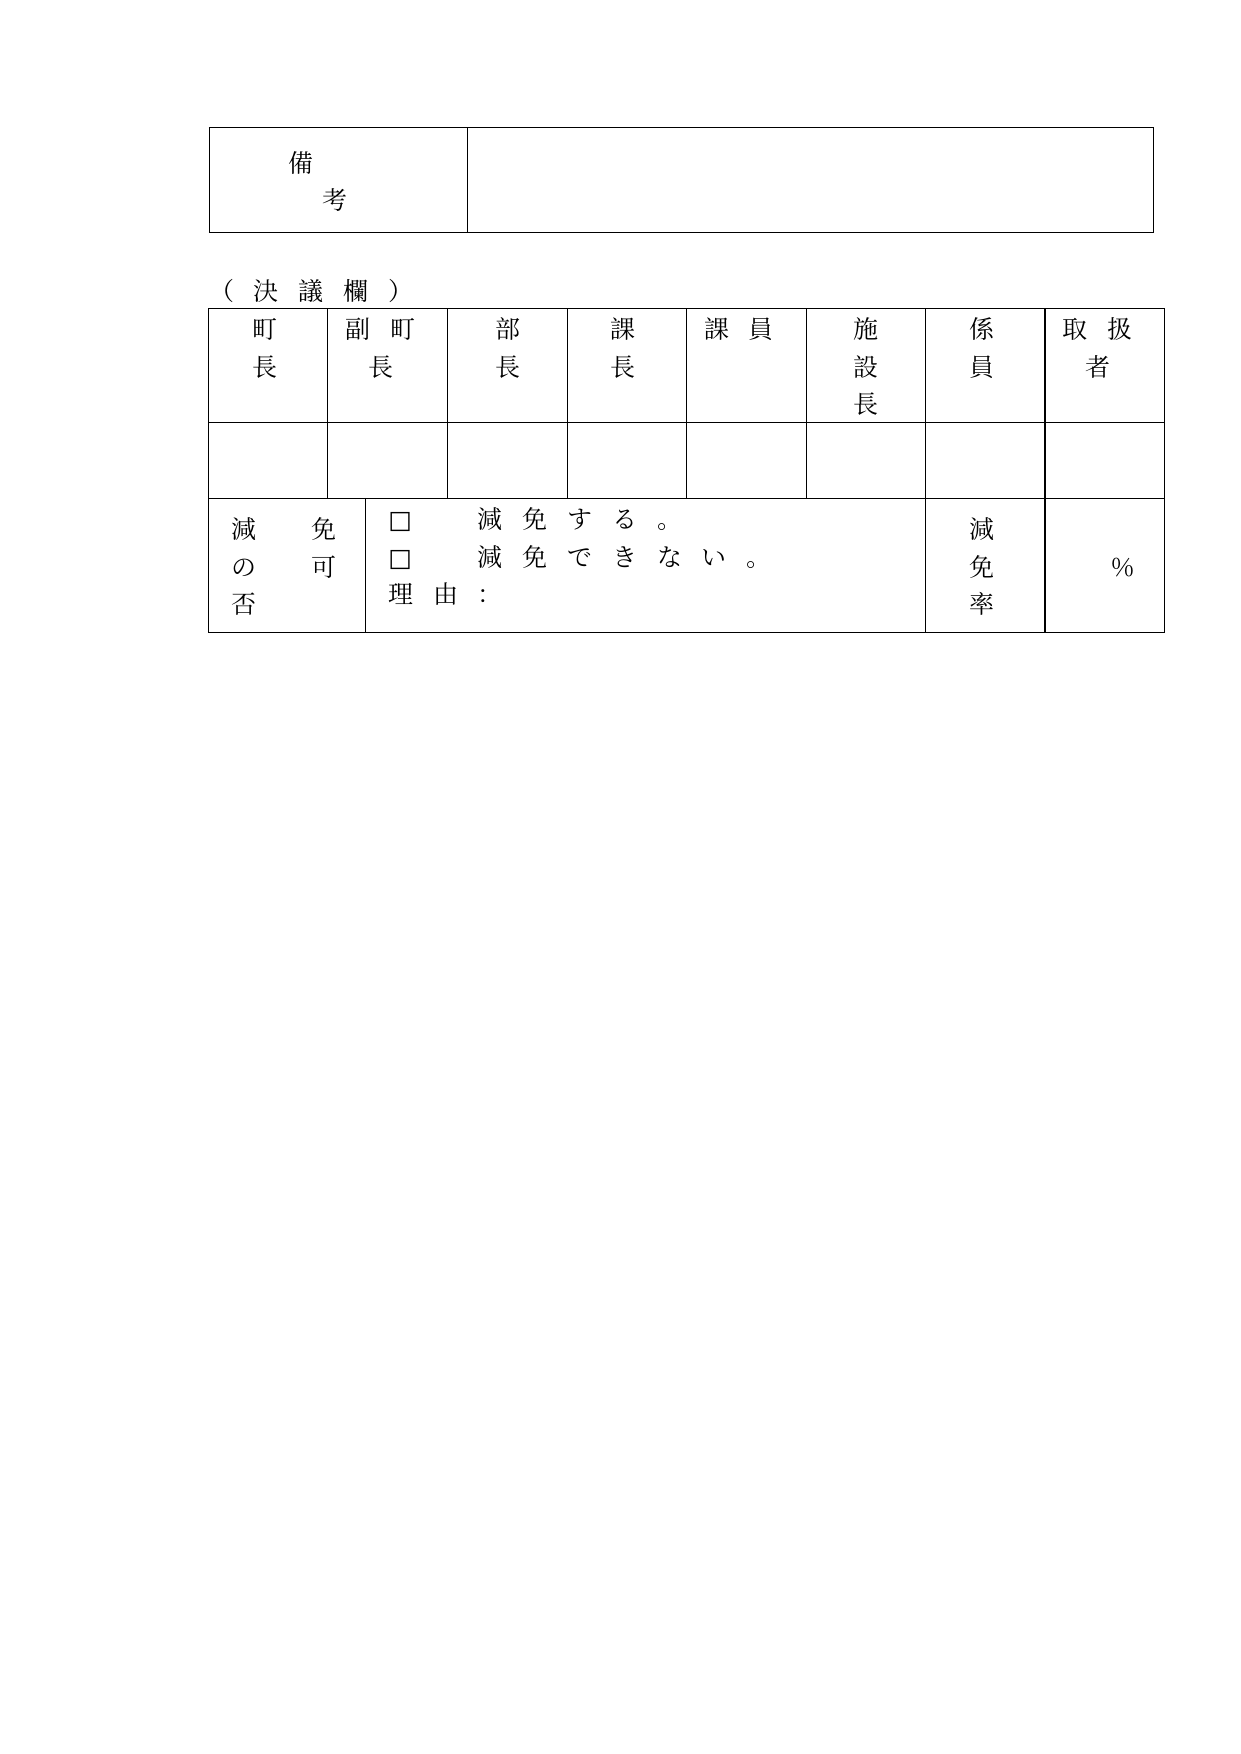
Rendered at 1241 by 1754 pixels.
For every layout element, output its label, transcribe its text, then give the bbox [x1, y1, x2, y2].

table_header 施設長 [807, 309, 925, 422]
table_cell 減免率 [926, 499, 1044, 632]
table_cell 備考 [210, 128, 467, 232]
table_cell [807, 423, 925, 498]
table_cell [448, 423, 567, 498]
table_header 取扱者 [1046, 309, 1164, 422]
table_header 課員 [687, 309, 806, 422]
table_cell [1046, 423, 1164, 498]
table_header 部 長 [448, 309, 567, 422]
table_cell [468, 128, 1153, 232]
table_cell 減免の可否 [209, 499, 365, 632]
text （決議欄） [209, 271, 1149, 308]
table_cell ％ [1046, 499, 1164, 632]
table_header 係員 [926, 309, 1044, 422]
table_header 副町長 [328, 309, 447, 422]
table_cell [687, 423, 806, 498]
table_header 町 長 [209, 309, 327, 422]
table_cell [328, 423, 447, 498]
table_cell [209, 423, 327, 498]
table_header 課 長 [568, 309, 686, 422]
table_cell [926, 423, 1044, 498]
table_cell [568, 423, 686, 498]
table_cell □ 減免する。 □ 減免できない。 理由： [366, 499, 925, 632]
